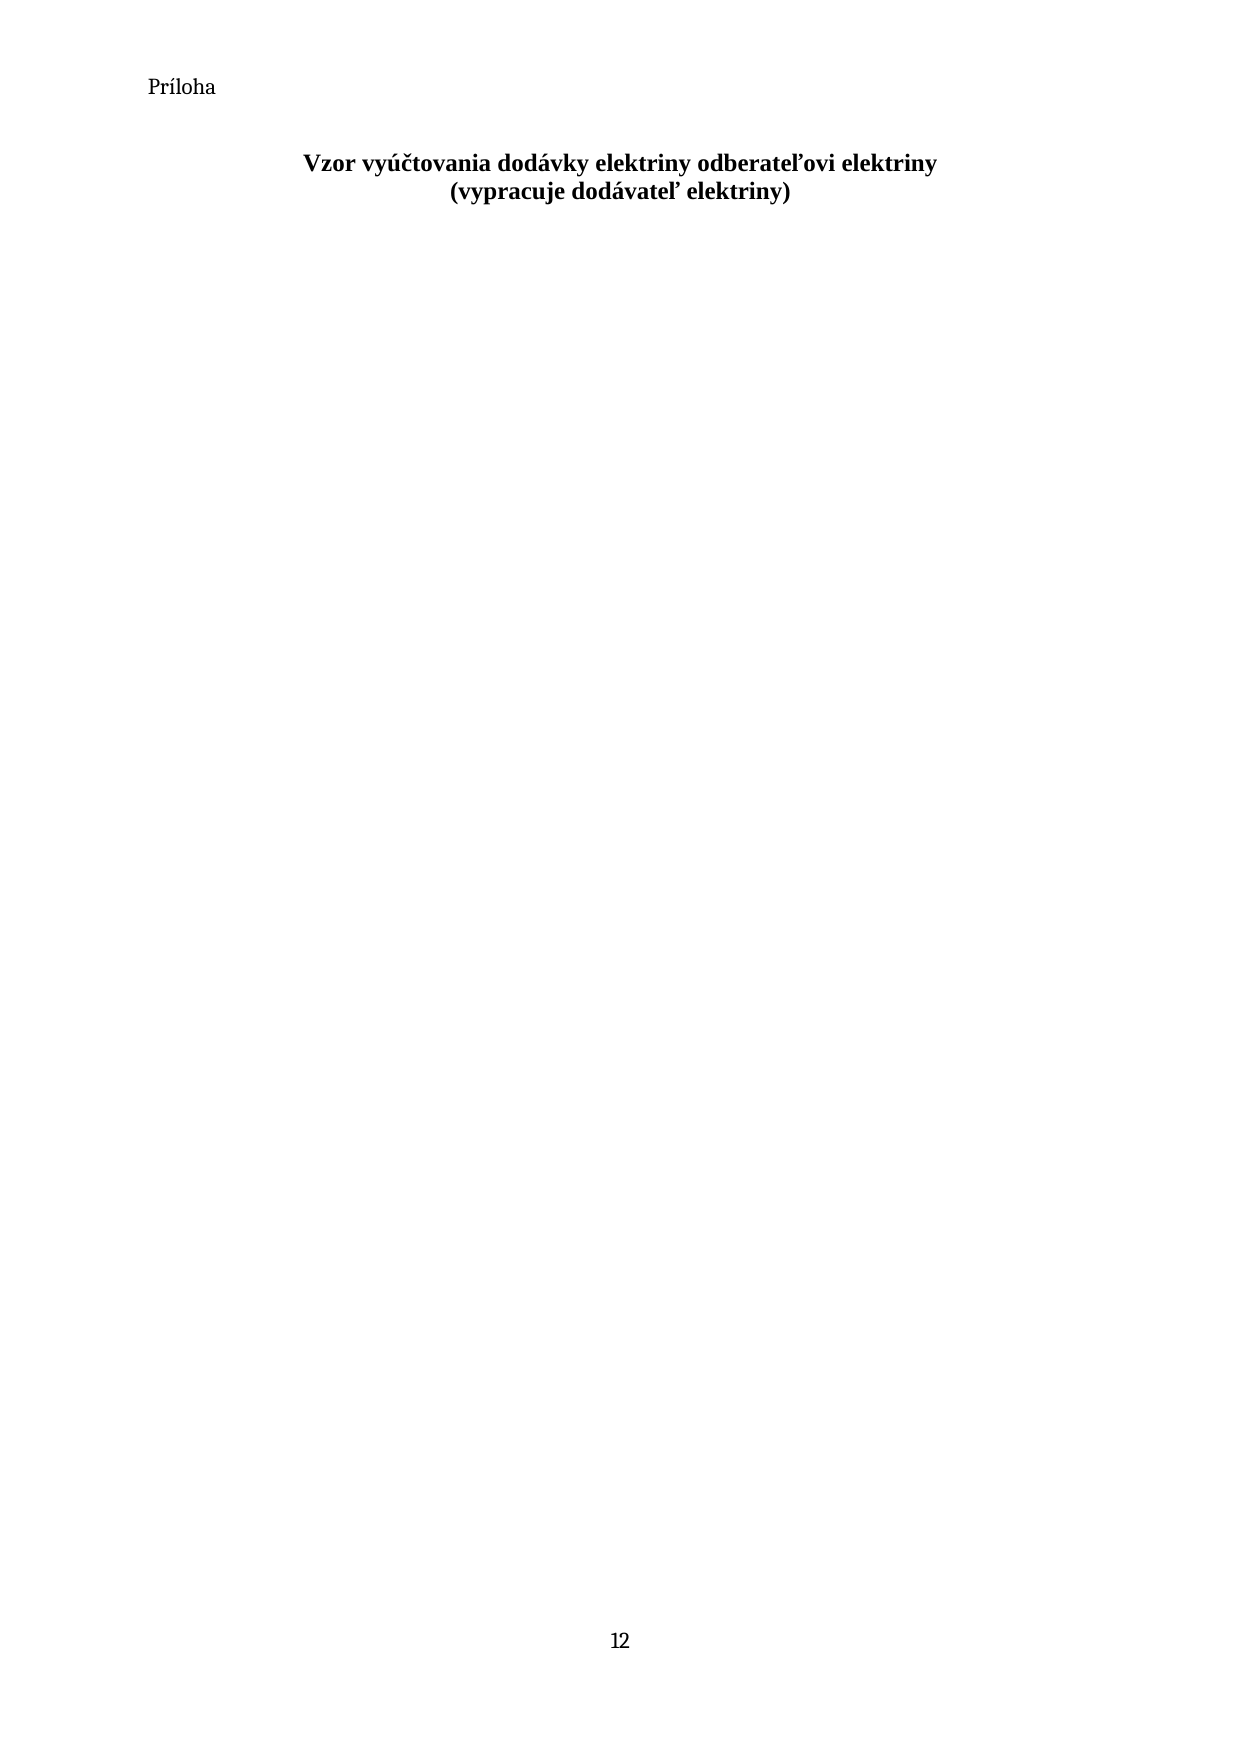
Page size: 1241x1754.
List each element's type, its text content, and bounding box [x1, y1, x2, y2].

text (vypracuje dodávateľ elektriny) [148, 176, 1093, 205]
text Vzor vyúčtovania dodávky elektriny odberateľovi elektriny [148, 148, 1093, 176]
